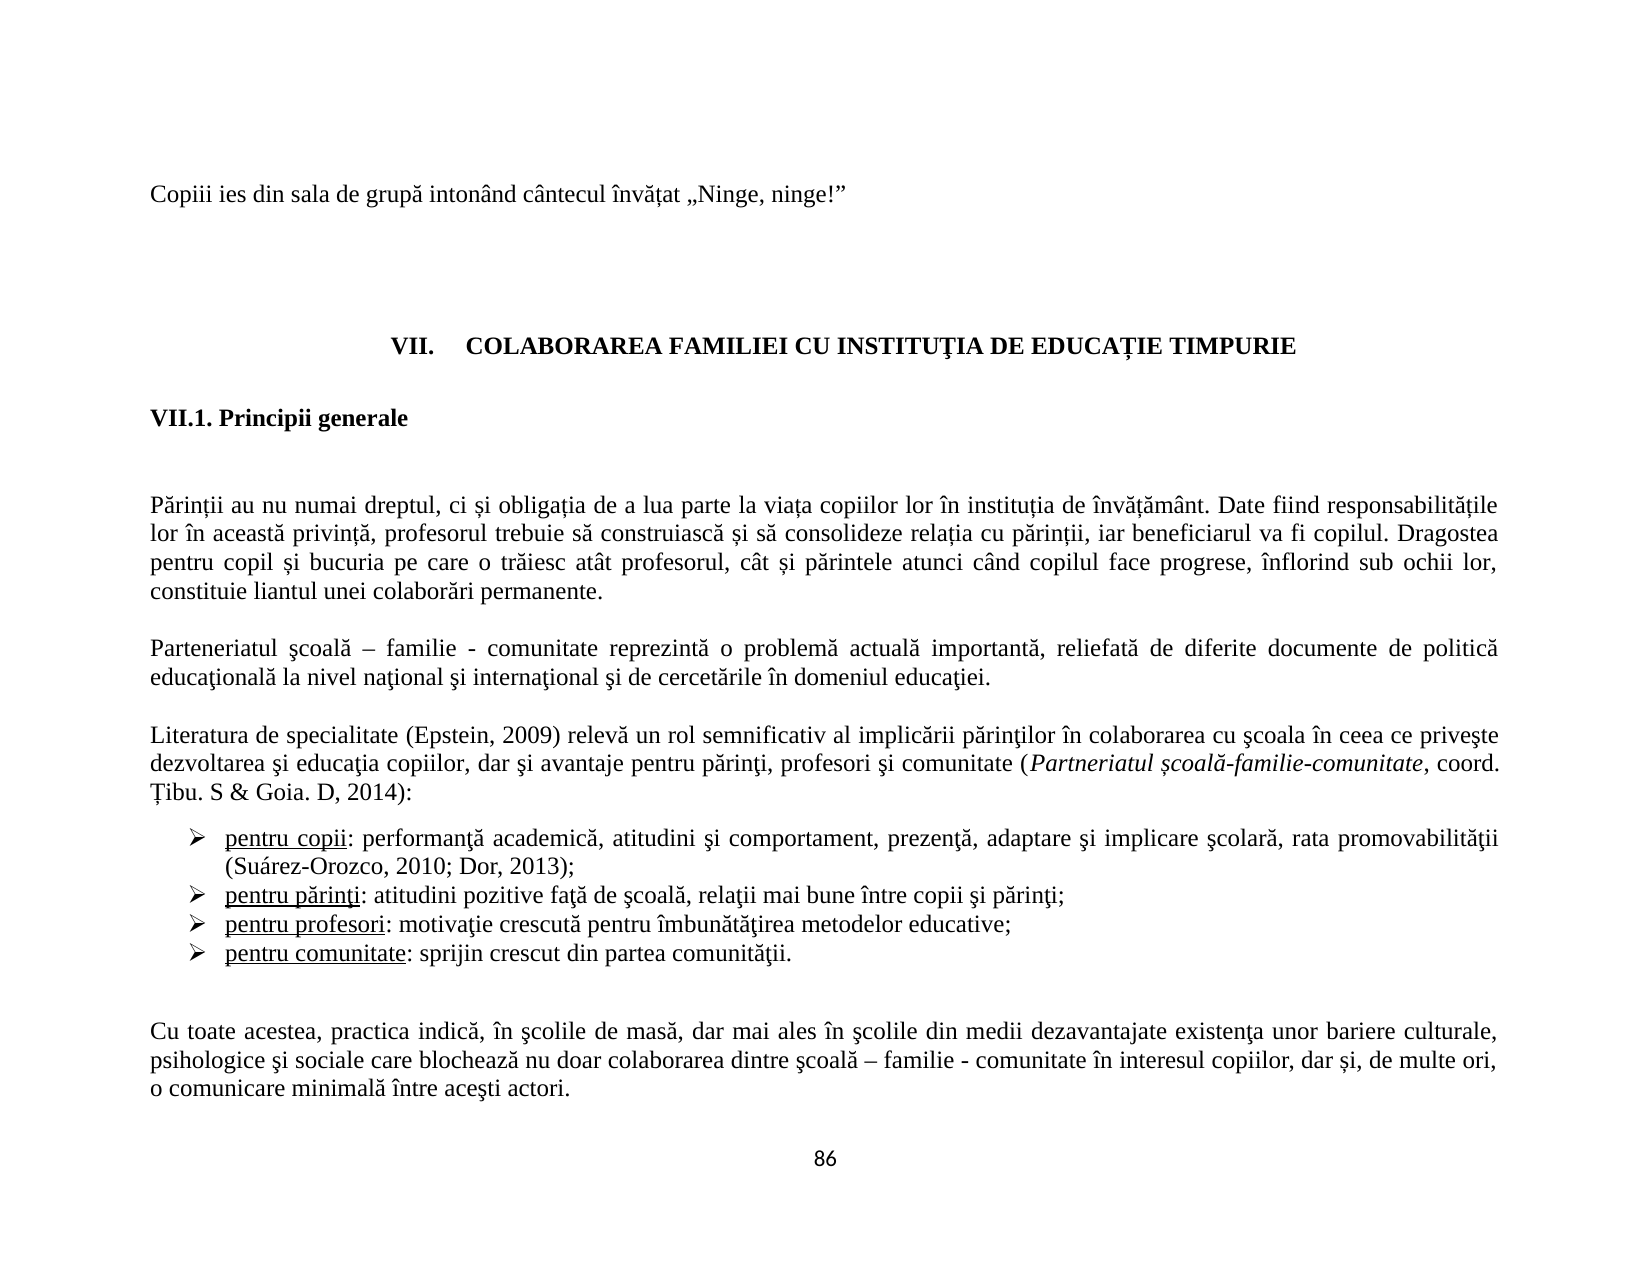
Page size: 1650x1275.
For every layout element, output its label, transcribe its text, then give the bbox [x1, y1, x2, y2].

text Cu toate acestea, practica indică, în şcolile de masă, dar mai ales în şcolile din medii dezavantajate existenţa unor bariere culturale, psihologice şi sociale care blochează nu doar colaborarea dintre şcoală – familie - comunitate în interesul copiilor, dar și, de multe ori, o comunicare minimală între aceşti actori. [150, 1016, 1500, 1102]
text Părinții au nu numai dreptul, ci și obligația de a lua parte la viața copiilor lor în instituția de învățământ. Date fiind responsabilitățile lor în această privință, profesorul trebuie să construiască și să consolideze relația cu părinții, iar beneficiarul va fi copilul. Dragostea pentru copil și bucuria pe care o trăiesc atât profesorul, cât și părintele atunci când copilul face progrese, înflorind sub ochii lor, constituie liantul unei colaborări permanente. [150, 490, 1500, 605]
text Copiii ies din sala de grupă intonând cântecul învățat „Ninge, ninge!” [150, 179, 1500, 207]
list pentru comunitate: sprijin crescut din partea comunităţii. [187, 938, 1500, 966]
text Parteneriatul şcoală – familie - comunitate reprezintă o problemă actuală importantă, reliefată de diferite documente de politică educaţională la nivel naţional şi internaţional şi de cercetările în domeniul educaţiei. [150, 633, 1500, 691]
list pentru părinţi: atitudini pozitive faţă de şcoală, relaţii mai bune între copii şi părinţi; [187, 880, 1500, 909]
text VII.1. Principii generale [150, 403, 1500, 432]
list pentru copii: performanţă academică, atitudini şi comportament, prezenţă, adaptare şi implicare şcolară, rata promovabilităţii (Suárez-Orozco, 2010; Dor, 2013); [187, 823, 1500, 880]
list pentru profesori: motivaţie crescută pentru îmbunătăţirea metodelor educative; [187, 909, 1500, 938]
subtitle COLABORAREA FAMILIEI CU INSTITUŢIA DE EDUCAȚIE TIMPURIE [187, 332, 1500, 360]
text Literatura de specialitate (Epstein, 2009) relevă un rol semnificativ al implicării părinţilor în colaborarea cu şcoala în ceea ce priveşte dezvoltarea şi educaţia copiilor, dar şi avantaje pentru părinţi, profesori şi comunitate (Partneriatul școală-familie-comunitate, coord. Țibu. S & Goia. D, 2014): [150, 720, 1500, 806]
